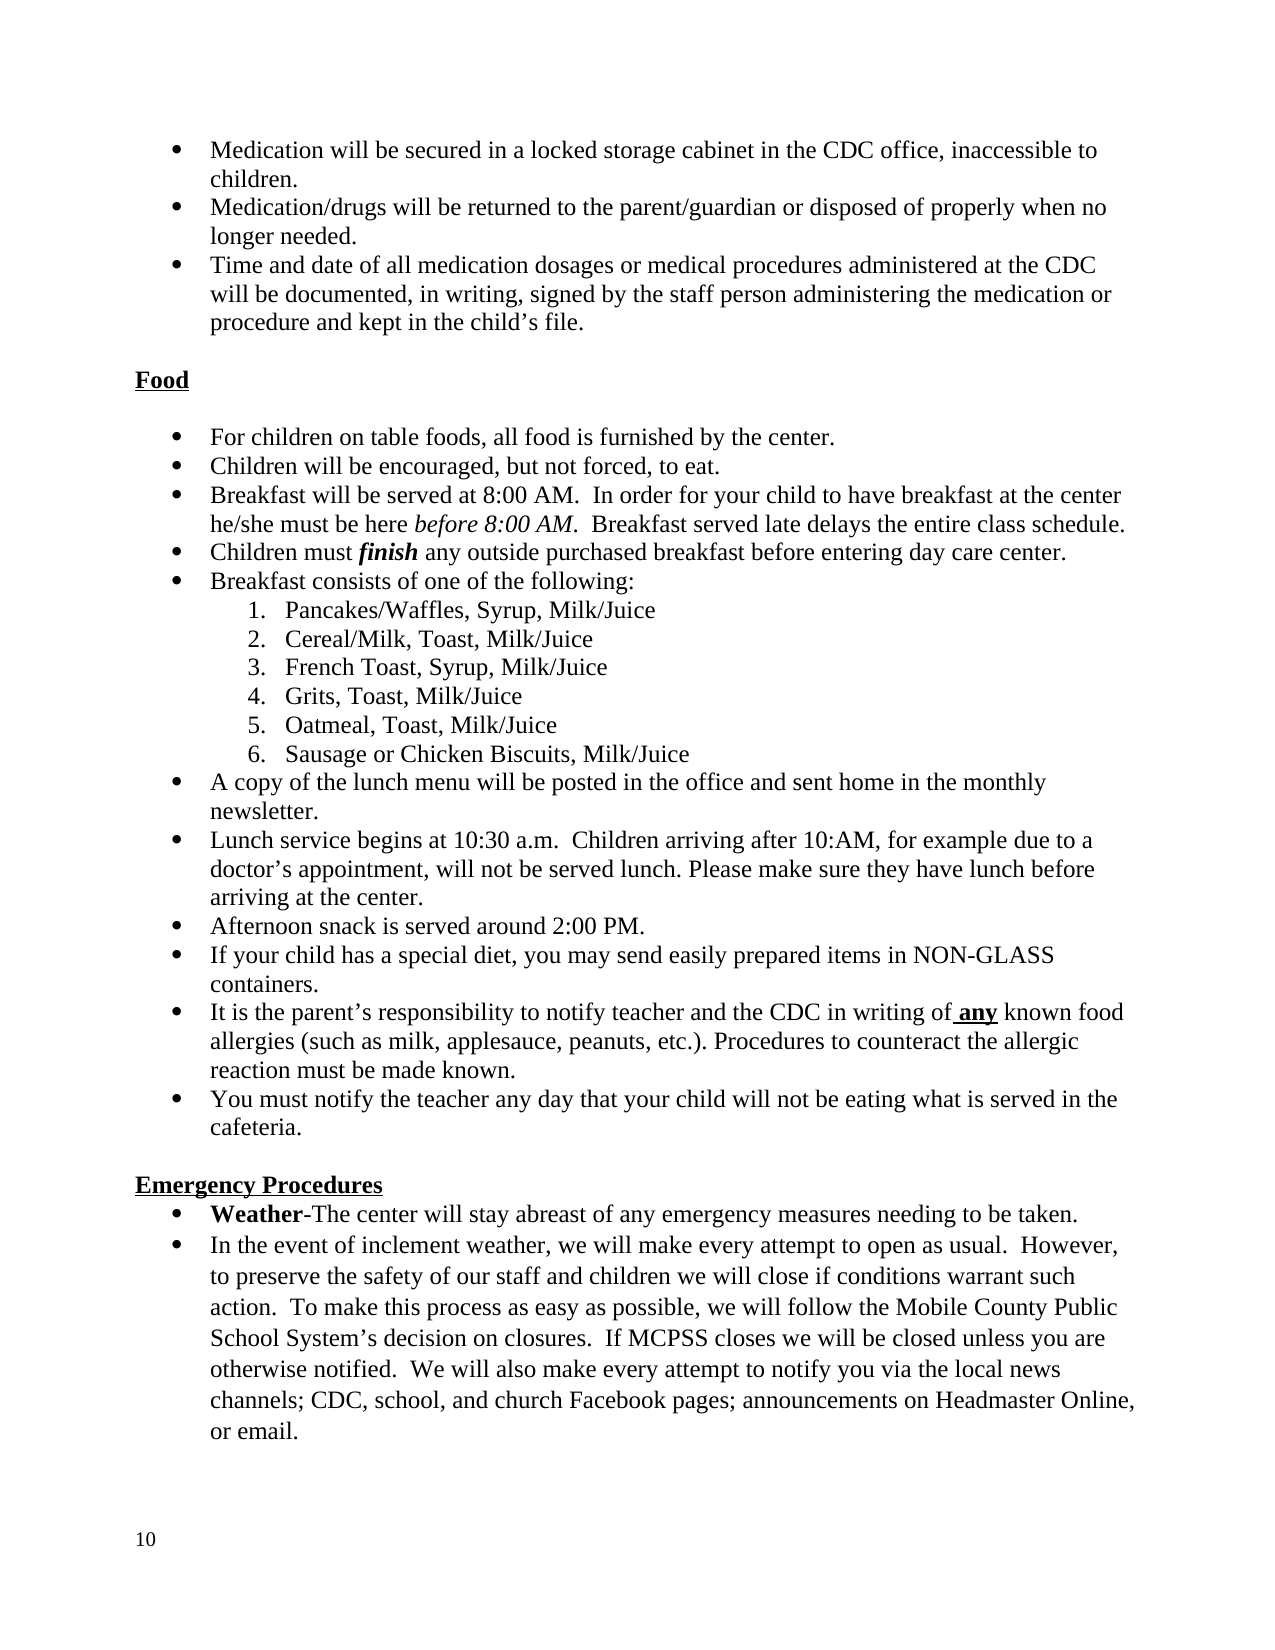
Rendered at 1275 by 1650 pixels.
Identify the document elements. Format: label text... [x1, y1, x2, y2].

list It is the parent’s responsibility to notify teacher and the CDC in writing of any known food allergies (such as milk, applesauce, peanuts, etc.). Procedures to counteract the allergic reaction must be made known. [172, 997, 1140, 1084]
text Food [135, 365, 1140, 394]
list Medication will be secured in a locked storage cabinet in the CDC office, inaccessible to children. [172, 135, 1140, 192]
list A copy of the lunch menu will be posted in the office and sent home in the monthly newsletter. [172, 767, 1140, 825]
list Grits, Toast, Milk/Juice [247, 681, 1140, 710]
list If your child has a special diet, you may send easily prepared items in NON-GLASS containers. [172, 940, 1140, 997]
list Medication/drugs will be returned to the parent/guardian or disposed of properly when no longer needed. [172, 192, 1140, 250]
list Breakfast consists of one of the following: [172, 566, 1140, 595]
list In the event of inclement weather, we will make every attempt to open as usual. However, to preserve the safety of our staff and children we will close if conditions warrant such action. To make this process as easy as possible, we will follow the Mobile County Public School System’s decision on closures. If MCPSS closes we will be closed unless you are otherwise notified. We will also make every attempt to notify you via the local news channels; CDC, school, and church Facebook pages; announcements on Headmaster Online, or email. [172, 1230, 1140, 1445]
list Lunch service begins at 10:30 a.m. Children arriving after 10:AM, for example due to a doctor’s appointment, will not be served lunch. Please make sure they have lunch before arriving at the center. [172, 825, 1140, 911]
list Cereal/Milk, Toast, Milk/Juice [247, 624, 1140, 652]
list Children must finish any outside purchased breakfast before entering day care center. [172, 537, 1140, 566]
list Sausage or Chicken Biscuits, Milk/Juice [247, 739, 1140, 767]
list Weather-The center will stay abreast of any emergency measures needing to be taken. [172, 1199, 1140, 1227]
list Afternoon snack is served around 2:00 PM. [172, 911, 1140, 940]
list You must notify the teacher any day that your child will not be eating what is served in the cafeteria. [172, 1084, 1140, 1141]
list Children will be encouraged, but not forced, to eat. [172, 451, 1140, 480]
list Time and date of all medication dosages or medical procedures administered at the CDC will be documented, in writing, signed by the staff person administering the medication or procedure and kept in the child’s file. [172, 250, 1140, 336]
list Breakfast will be served at 8:00 AM. In order for your child to have breakfast at the center he/she must be here before 8:00 AM. Breakfast served late delays the entire class schedule. [172, 480, 1140, 537]
list Pancakes/Waffles, Syrup, Milk/Juice [247, 595, 1140, 624]
list For children on table foods, all food is furnished by the center. [172, 422, 1140, 451]
text Emergency Procedures [135, 1170, 1140, 1199]
list French Toast, Syrup, Milk/Juice [247, 652, 1140, 681]
list Oatmeal, Toast, Milk/Juice [247, 710, 1140, 739]
